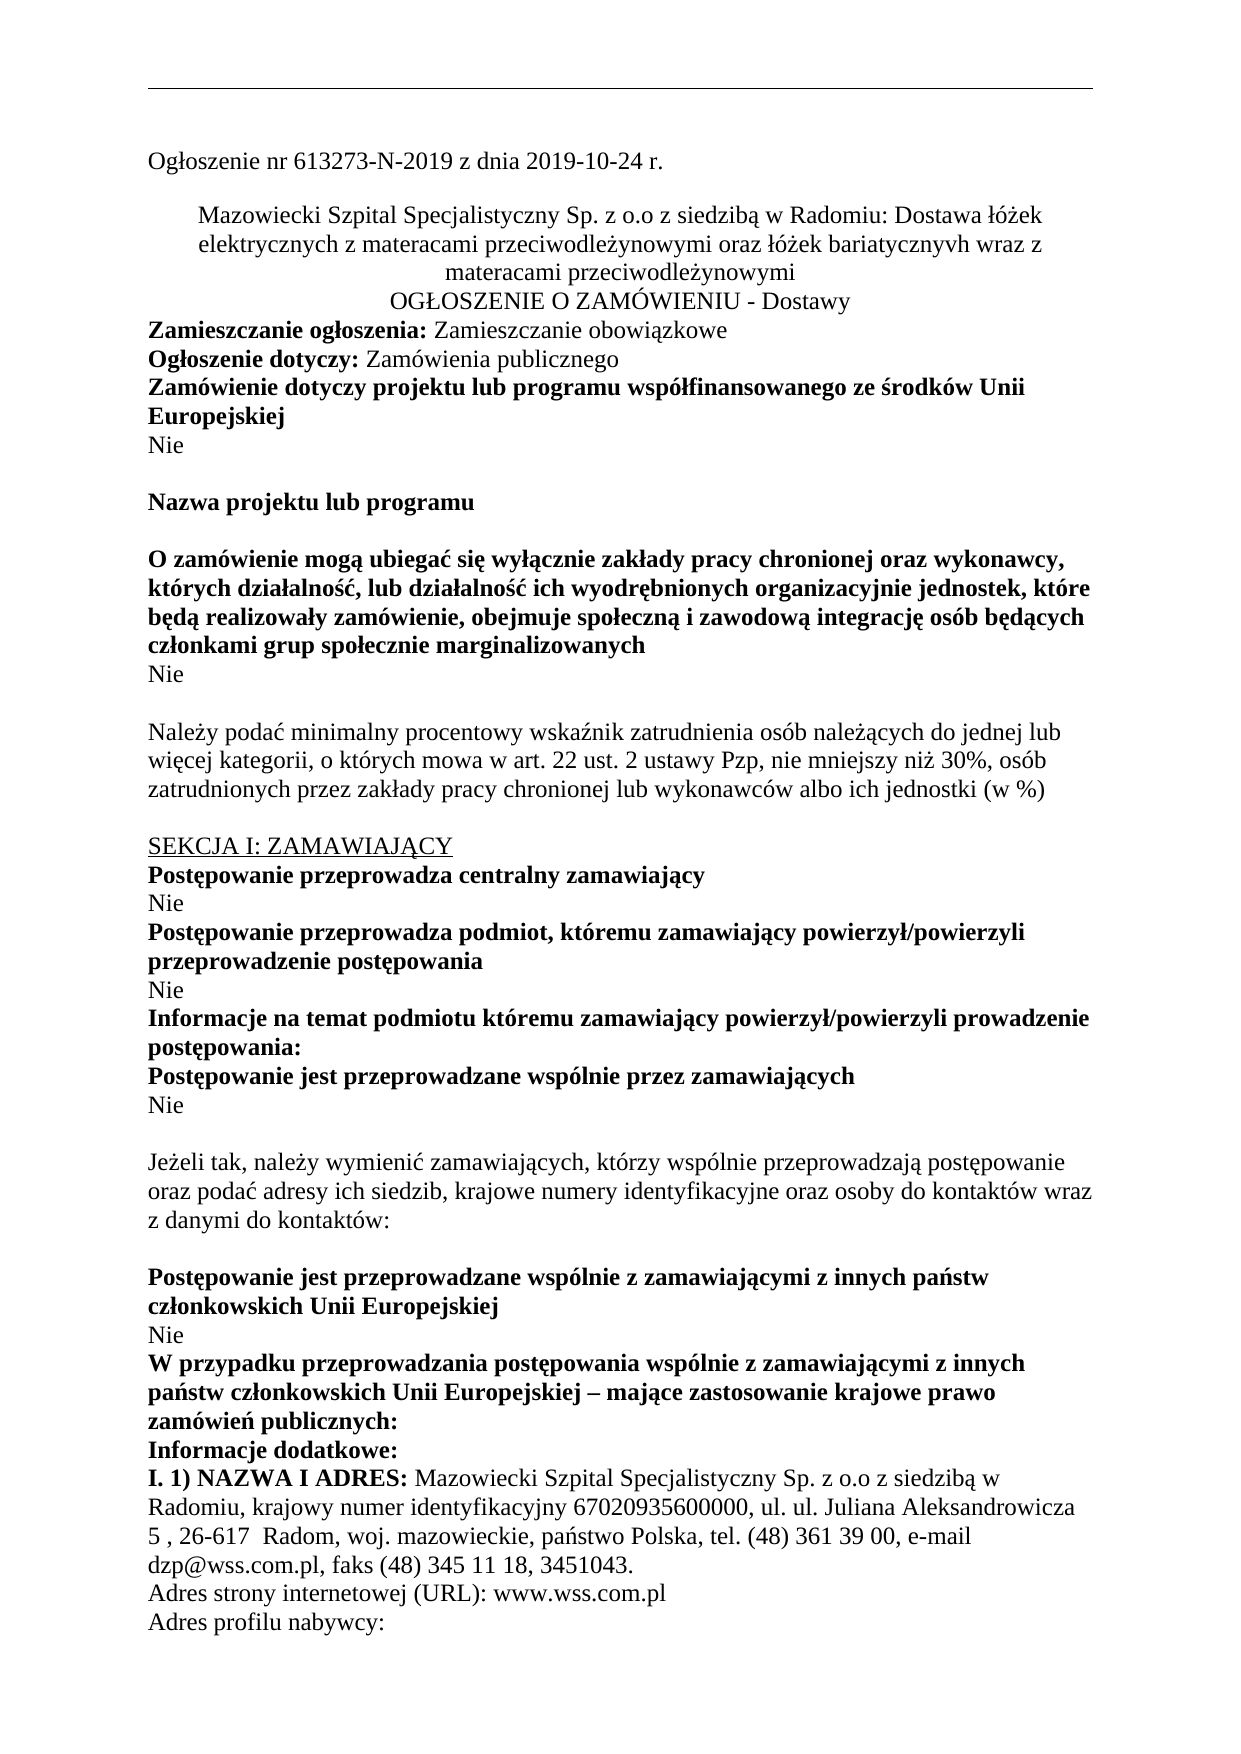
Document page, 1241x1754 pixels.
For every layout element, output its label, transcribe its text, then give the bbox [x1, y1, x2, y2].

text Ogłoszenie dotyczy: Zamówienia publicznego [148, 344, 1093, 372]
text Nie [148, 659, 1093, 688]
text W przypadku przeprowadzania postępowania wspólnie z zamawiającymi z innych państw członkowskich Unii Europejskiej – mające zastosowanie krajowe prawo zamówień publicznych: Informacje dodatkowe: [148, 1348, 1093, 1463]
text Należy podać minimalny procentowy wskaźnik zatrudnienia osób należących do jednej lub więcej kategorii, o których mowa w art. 22 ust. 2 ustawy Pzp, nie mniejszy niż 30%, osób zatrudnionych przez zakłady pracy chronionej lub wykonawców albo ich jednostki (w %) [148, 688, 1093, 831]
text Nie [148, 1090, 1093, 1118]
text Postępowanie przeprowadza centralny zamawiający [148, 860, 1093, 888]
text Zamieszczanie ogłoszenia: Zamieszczanie obowiązkowe [148, 315, 1093, 344]
text Mazowiecki Szpital Specjalistyczny Sp. z o.o z siedzibą w Radomiu: Dostawa łóżek elektrycznych z materacami przeciwodleżynowymi oraz łóżek bariatycznyvh wraz z materacami przeciwodleżynowymi OGŁOSZENIE O ZAMÓWIENIU - Dostawy [148, 200, 1093, 315]
text Nie [148, 1320, 1093, 1348]
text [148, 1463, 1093, 1636]
text Zamówienie dotyczy projektu lub programu współfinansowanego ze środków Unii Europejskiej [148, 372, 1093, 430]
text Ogłoszenie nr 613273-N-2019 z dnia 2019-10-24 r. [148, 89, 1093, 175]
text O zamówienie mogą ubiegać się wyłącznie zakłady pracy chronionej oraz wykonawcy, których działalność, lub działalność ich wyodrębnionych organizacyjnie jednostek, które będą realizowały zamówienie, obejmuje społeczną i zawodową integrację osób będących członkami grup społecznie marginalizowanych [148, 544, 1093, 659]
text Informacje na temat podmiotu któremu zamawiający powierzył/powierzyli prowadzenie postępowania: Postępowanie jest przeprowadzane wspólnie przez zamawiających [148, 1003, 1093, 1090]
text Nie [148, 430, 1093, 459]
text SEKCJA I: ZAMAWIAJĄCY [148, 831, 1093, 860]
text Nazwa projektu lub programu [148, 459, 1093, 544]
text Postępowanie przeprowadza podmiot, któremu zamawiający powierzył/powierzyli przeprowadzenie postępowania [148, 917, 1093, 975]
text Jeżeli tak, należy wymienić zamawiających, którzy wspólnie przeprowadzają postępowanie oraz podać adresy ich siedzib, krajowe numery identyfikacyjne oraz osoby do kontaktów wraz z danymi do kontaktów: Postępowanie jest przeprowadzane wspólnie z zamawiającymi z innych państw członkowskich Unii Europejskiej [148, 1118, 1093, 1320]
text Nie [148, 888, 1093, 917]
text Nie [148, 975, 1093, 1003]
